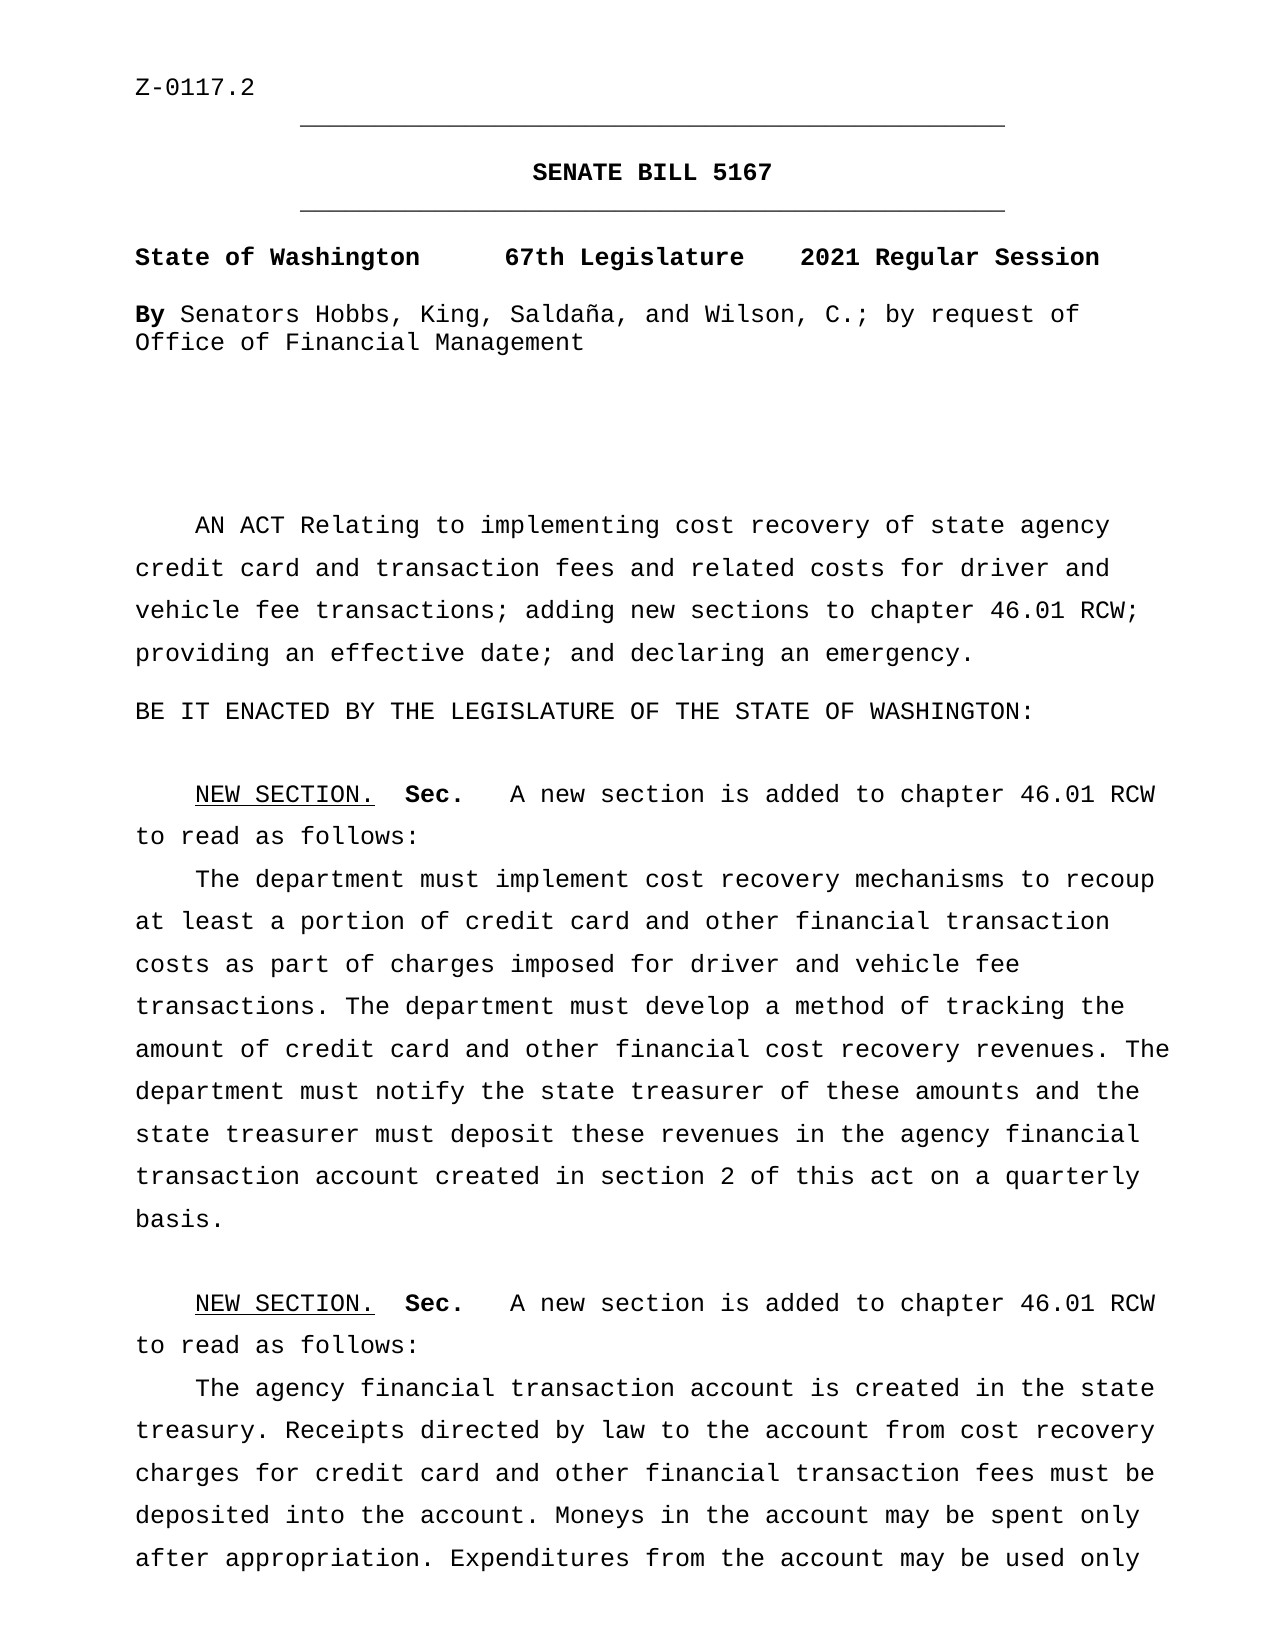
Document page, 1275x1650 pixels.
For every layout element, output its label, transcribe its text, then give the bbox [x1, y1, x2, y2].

text The department must implement cost recovery mechanisms to recoup at least a portion of credit card and other financial transaction costs as part of charges imposed for driver and vehicle fee transactions. The department must develop a method of tracking the amount of credit card and other financial cost recovery revenues. The department must notify the state treasurer of these amounts and the state treasurer must deposit these revenues in the agency financial transaction account created in section 2 of this act on a quarterly basis. [135, 853, 1170, 1236]
text NEW SECTION. Sec. A new section is added to chapter 46.01 RCW to read as follows: [135, 768, 1170, 853]
text AN ACT Relating to implementing cost recovery of state agency credit card and transaction fees and related costs for driver and vehicle fee transactions; adding new sections to chapter 46.01 RCW; providing an effective date; and declaring an emergency. [135, 500, 1170, 670]
text Z-0117.2 [135, 75, 1170, 103]
text BE IT ENACTED BY THE LEGISLATURE OF THE STATE OF WASHINGTON: [135, 698, 1170, 727]
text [135, 1362, 1170, 1575]
text _______________________________________________ [135, 103, 1170, 132]
text _______________________________________________ [135, 188, 1170, 217]
text State of Washington 67th Legislature 2021 Regular Session [135, 245, 1170, 273]
text By Senators Hobbs, King, Saldaña, and Wilson, C.; by request of Office of Financial Management [135, 302, 1170, 358]
text NEW SECTION. Sec. A new section is added to chapter 46.01 RCW to read as follows: [135, 1277, 1170, 1362]
text SENATE BILL 5167 [135, 160, 1170, 188]
